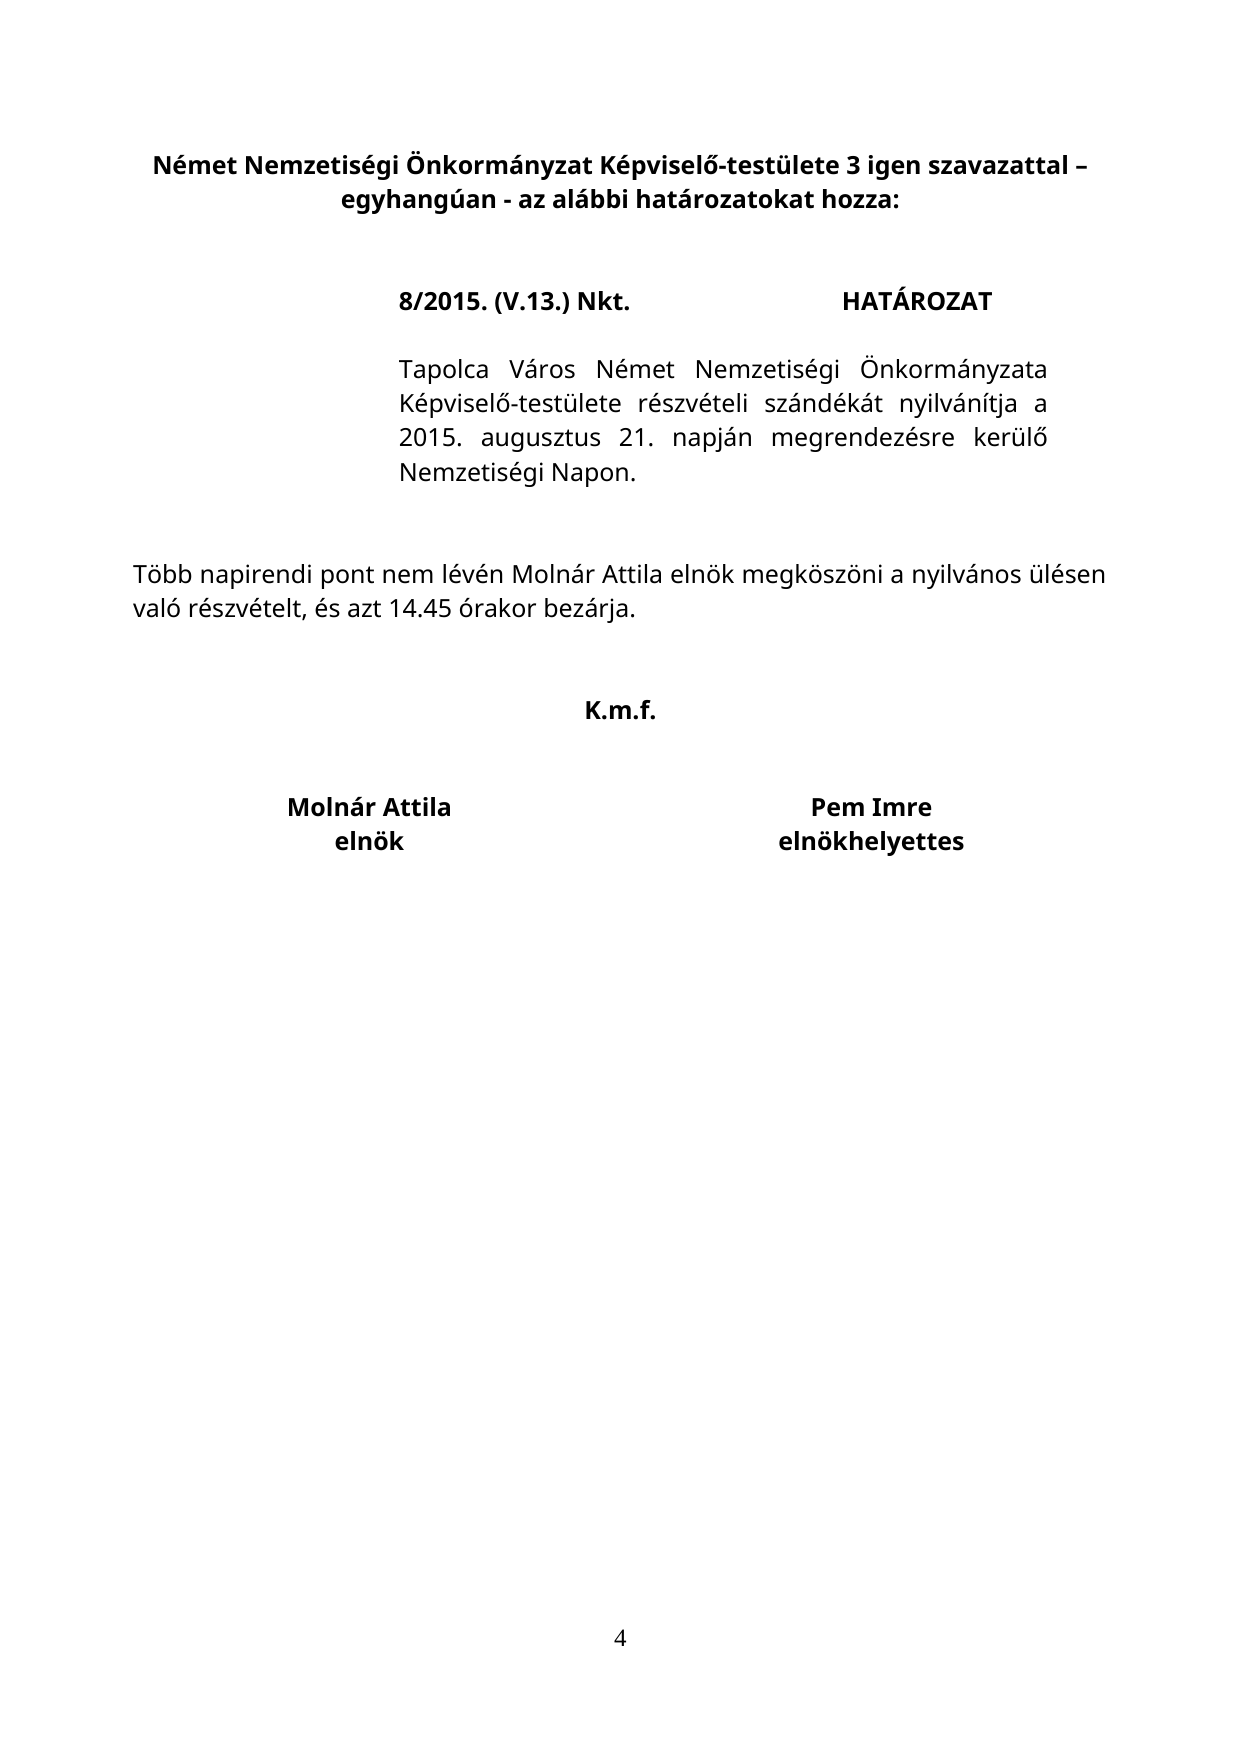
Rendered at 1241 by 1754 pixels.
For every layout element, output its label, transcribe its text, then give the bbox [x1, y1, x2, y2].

text elnök elnökhelyettes [133, 823, 1107, 858]
text K.m.f. [133, 693, 1107, 727]
text Tapolca Város Német Nemzetiségi Önkormányzata Képviselő-testülete részvételi szándékát nyilvánítja a 2015. augusztus 21. napján megrendezésre kerülő Nemzetiségi Napon. [399, 352, 1048, 488]
text Német Nemzetiségi Önkormányzat Képviselő-testülete 3 igen szavazattal – egyhangúan - az alábbi határozatokat hozza: [133, 148, 1107, 216]
text Több napirendi pont nem lévén Molnár Attila elnök megköszöni a nyilvános ülésen való részvételt, és azt 14.45 órakor bezárja. [133, 556, 1107, 624]
text Molnár Attila Pem Imre [133, 789, 1107, 823]
text 8/2015. (V.13.) Nkt. HATÁROZAT [399, 284, 1048, 318]
